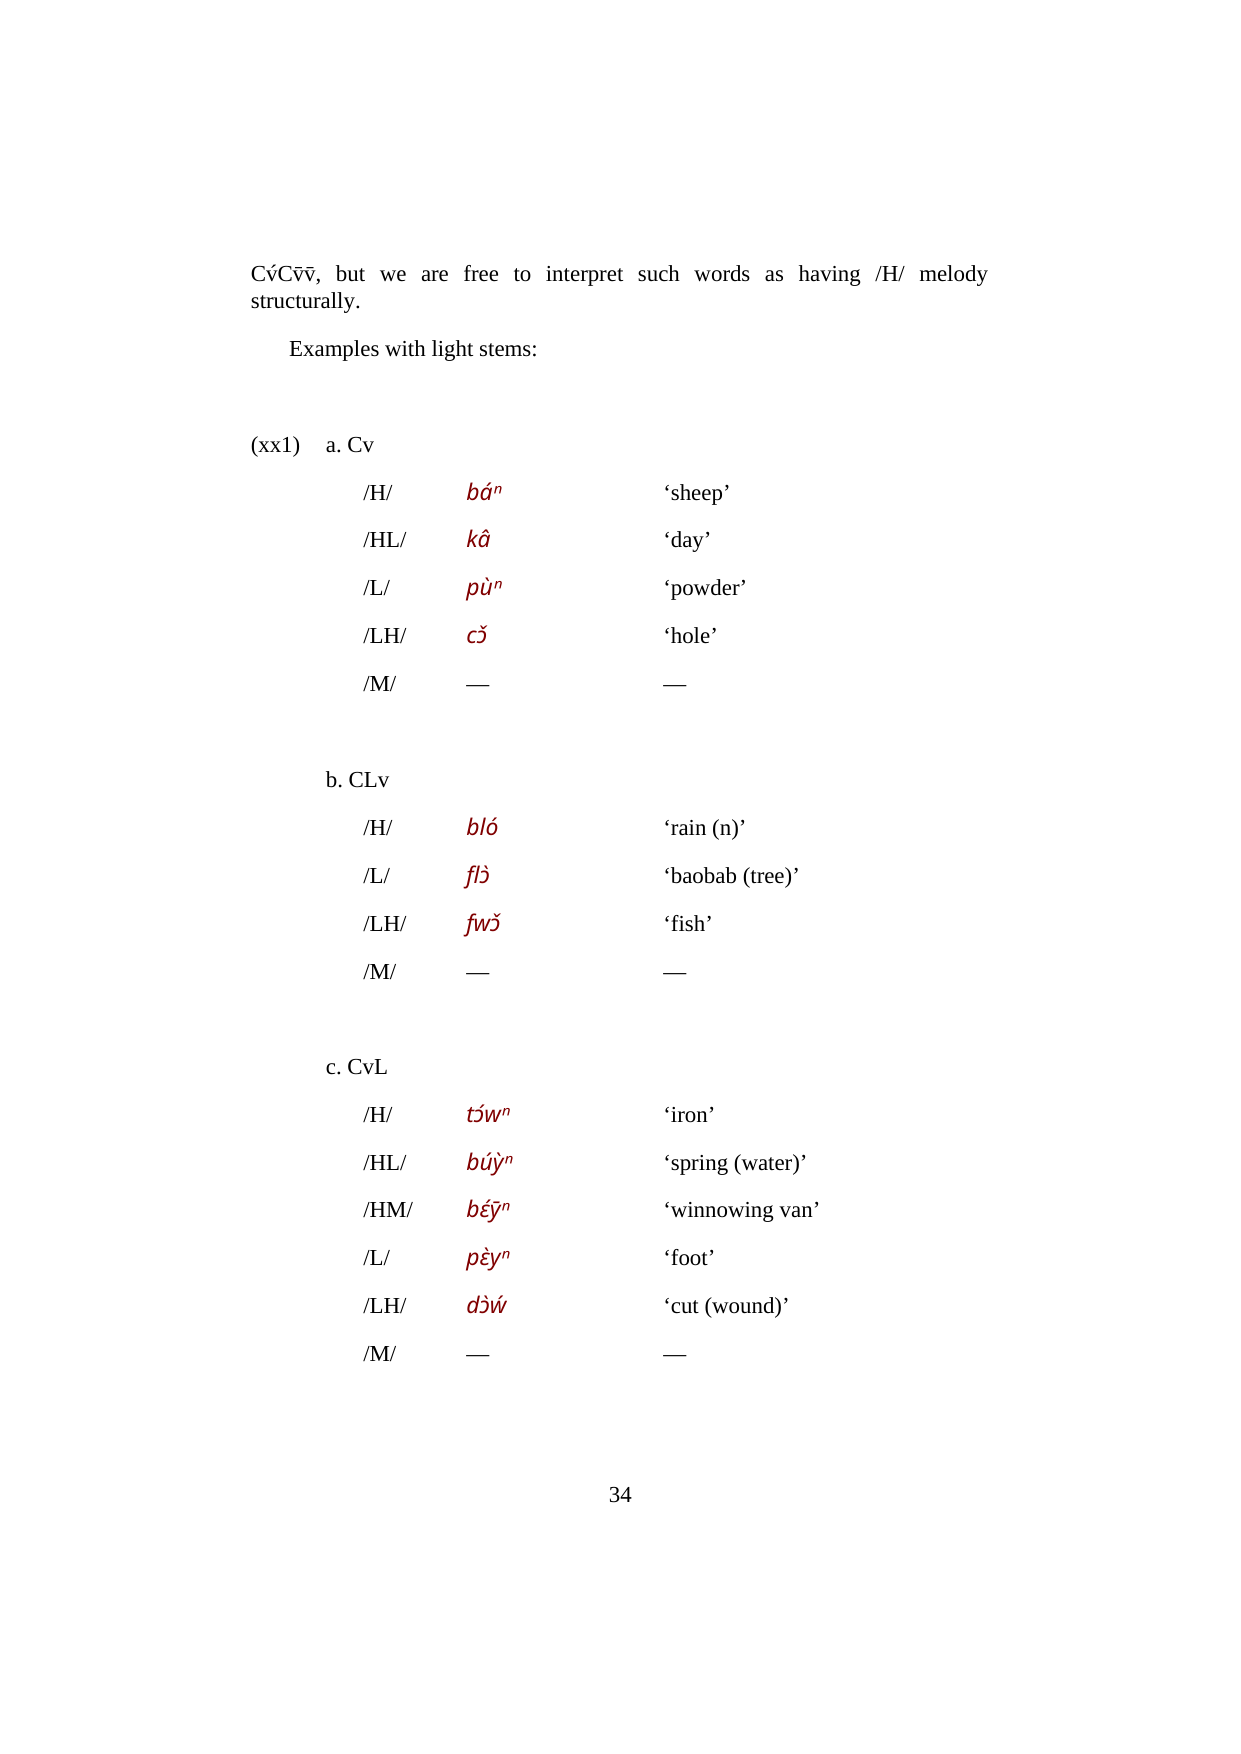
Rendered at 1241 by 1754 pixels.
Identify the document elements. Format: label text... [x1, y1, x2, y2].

text /H/ báⁿ ‘sheep’ [251, 478, 990, 505]
text /HM/ bɛ́ȳⁿ ‘winnowing van’ [251, 1196, 990, 1223]
text (xx1) a. Cv [251, 430, 990, 457]
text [251, 259, 990, 314]
text /M/ — — [251, 1340, 990, 1367]
text /H/ tɔ́wⁿ ‘iron’ [251, 1100, 990, 1127]
text /L/ pùⁿ ‘powder’ [251, 574, 990, 601]
text b. CLv [251, 766, 990, 793]
text /LH/ dɔ̀ẃ ‘cut (wound)’ [251, 1292, 990, 1319]
text /L/ pɛ̀yⁿ ‘foot’ [251, 1244, 990, 1271]
text /HL/ kâ ‘day’ [251, 526, 990, 553]
text /L/ flɔ̀ ‘baobab (tree)’ [251, 862, 990, 889]
text /M/ — — [251, 670, 990, 697]
text Examples with light stems: [251, 334, 990, 362]
text /LH/ fwɔ̌ ‘fish’ [251, 909, 990, 937]
text /H/ bló ‘rain (n)’ [251, 814, 990, 841]
text /LH/ cɔ̌ ‘hole’ [251, 622, 990, 649]
text c. CvL [251, 1052, 990, 1079]
text /HL/ búỳⁿ ‘spring (water)’ [251, 1148, 990, 1175]
text /M/ — — [251, 957, 990, 984]
